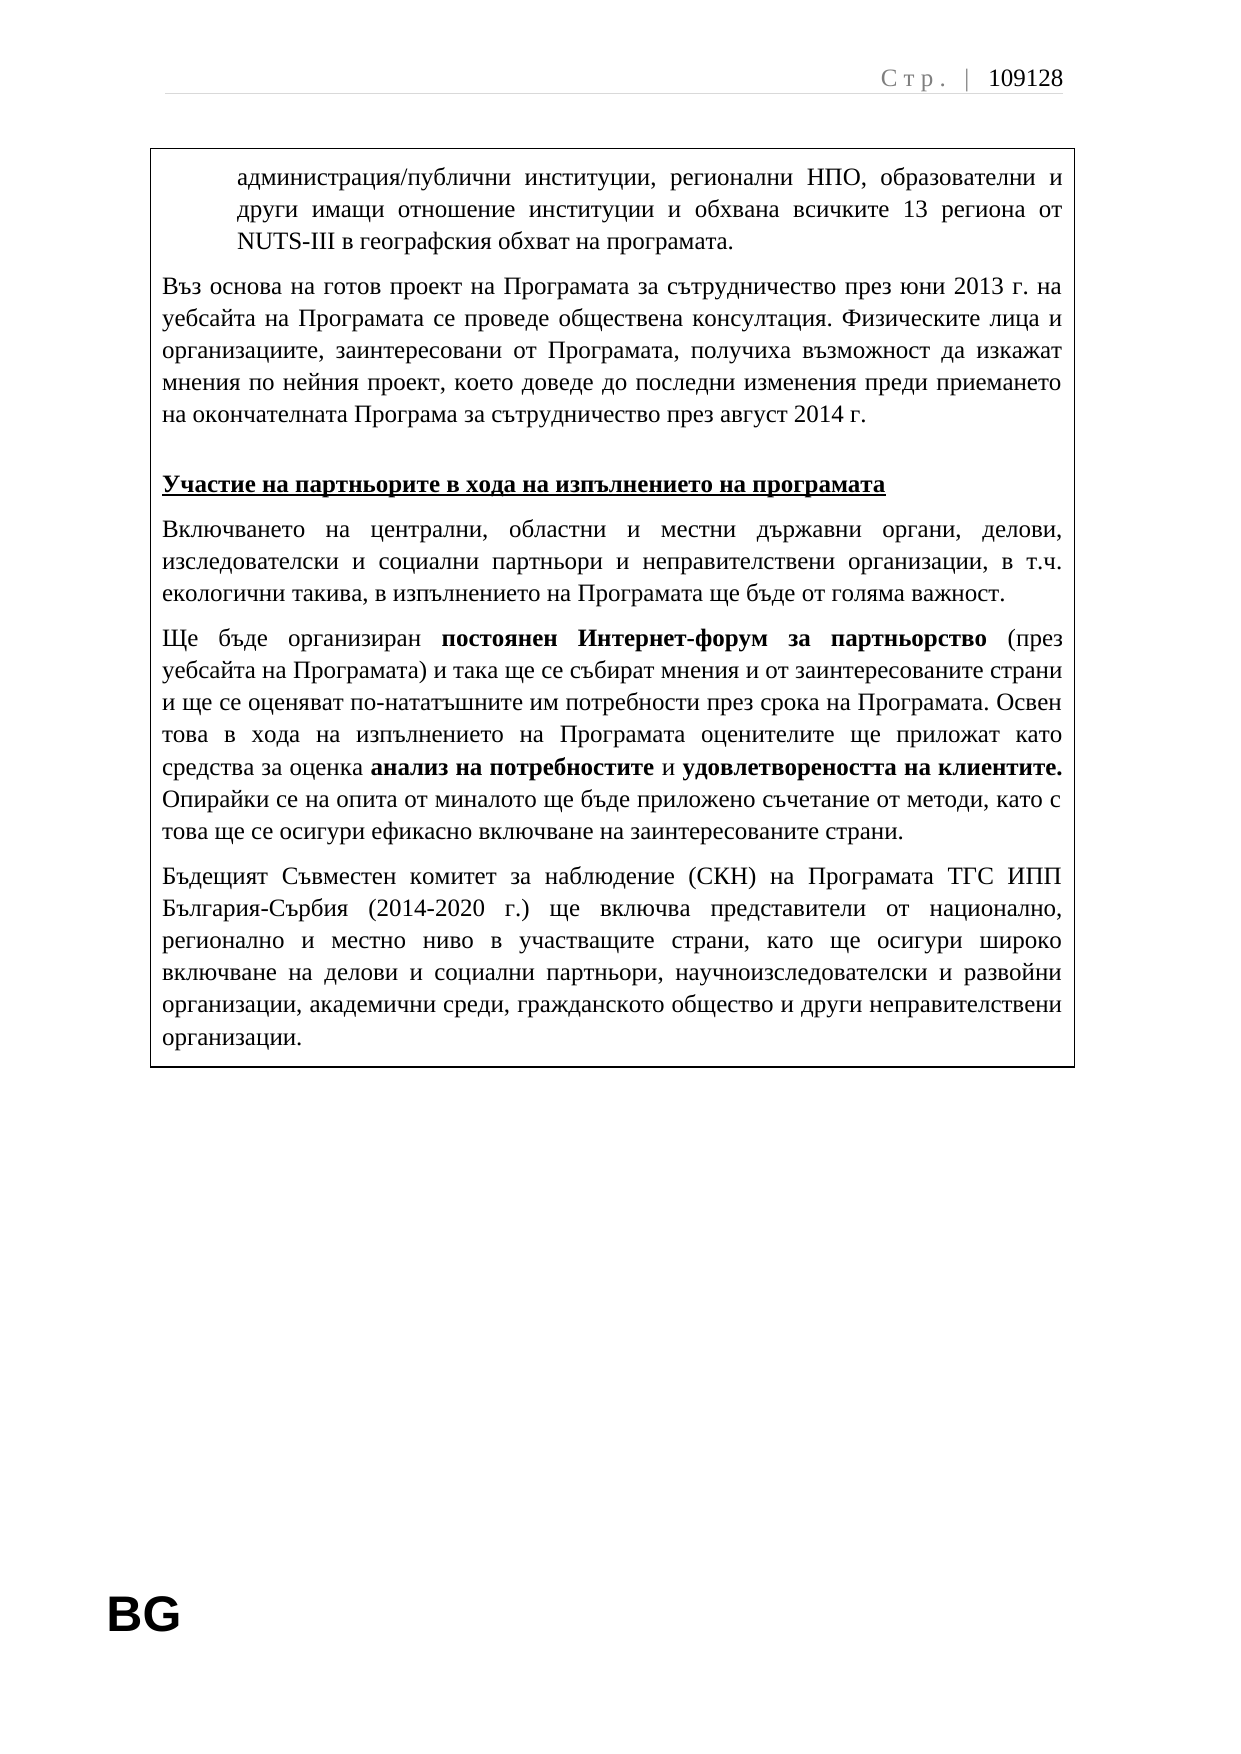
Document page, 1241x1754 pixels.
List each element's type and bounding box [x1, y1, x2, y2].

table_header [151, 149, 1074, 1066]
